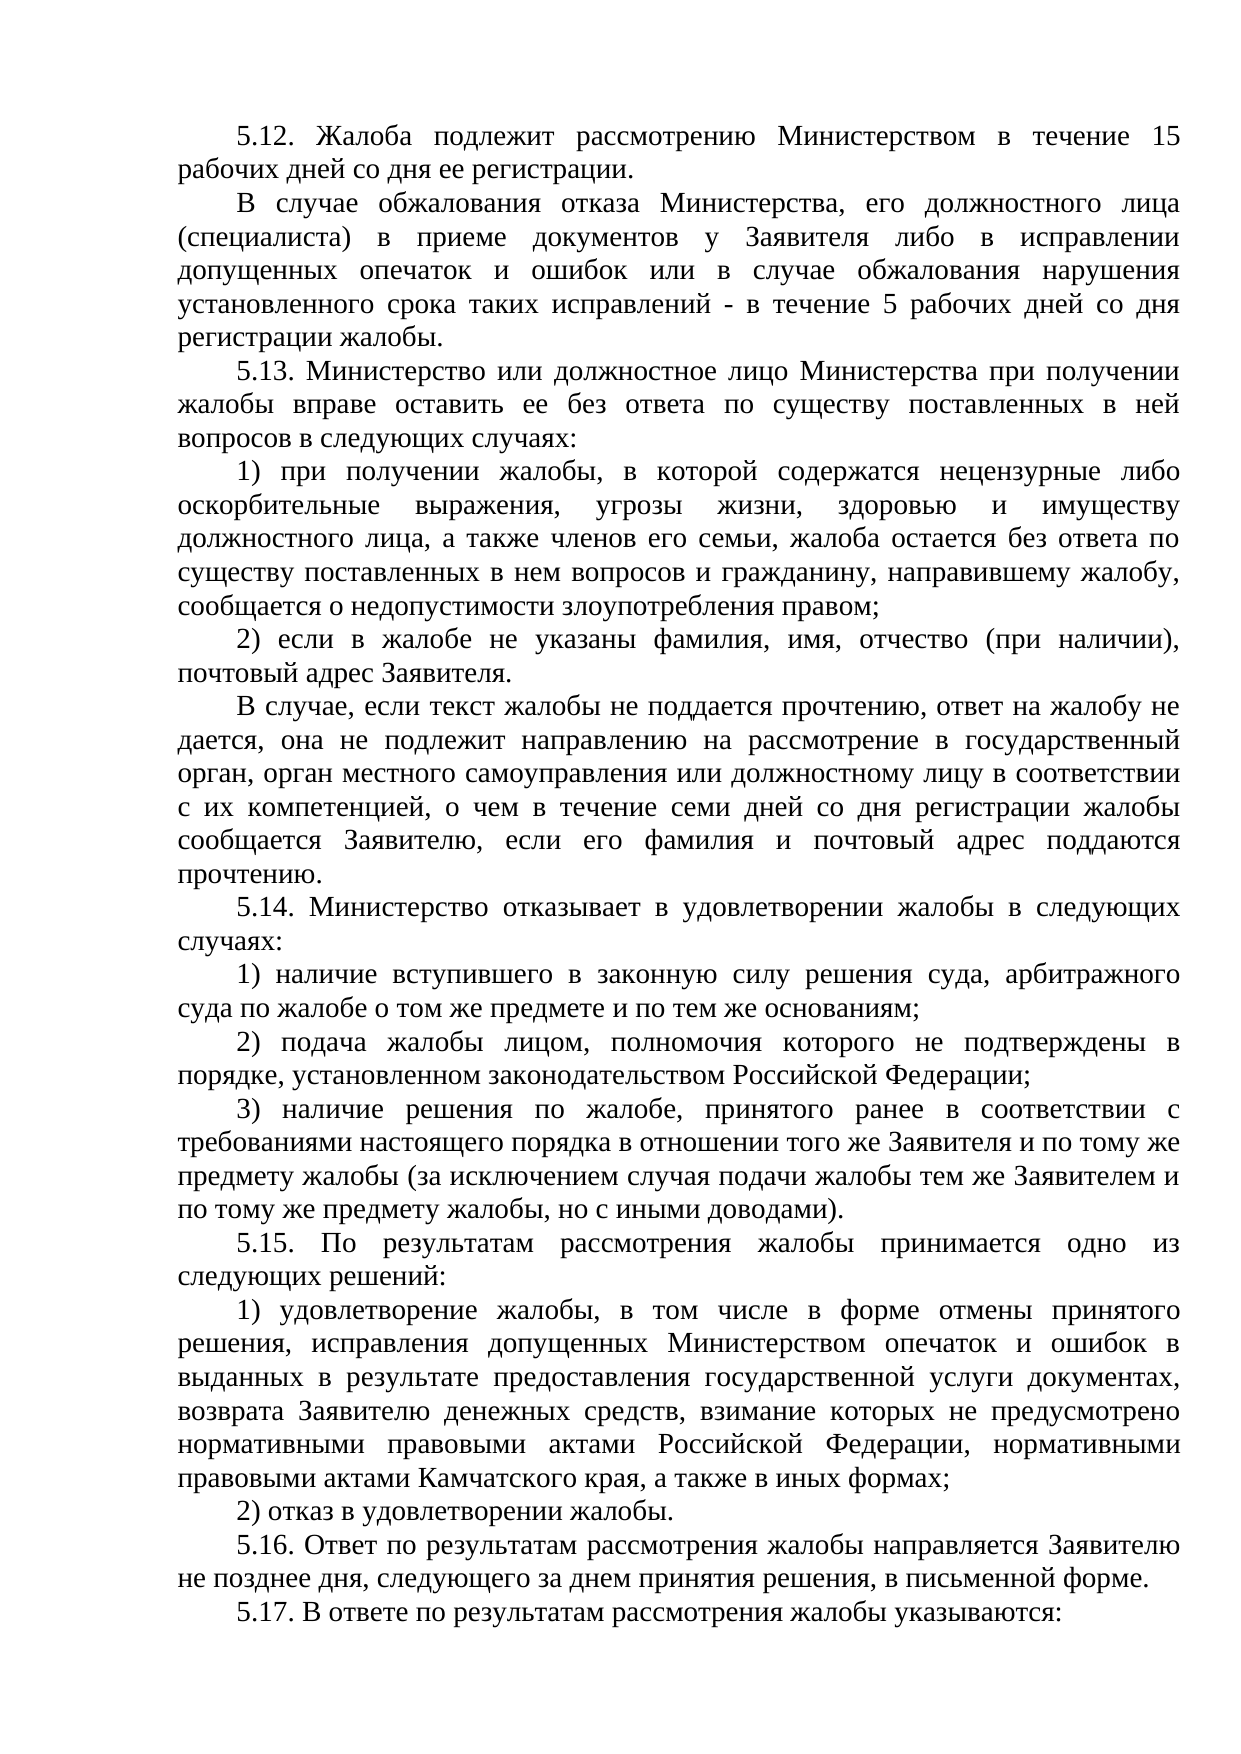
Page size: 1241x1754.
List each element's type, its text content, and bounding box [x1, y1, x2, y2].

text 5.14. Министерство отказывает в удовлетворении жалобы в следующих случаях: [177, 889, 1181, 957]
text 5.16. Ответ по результатам рассмотрения жалобы направляется Заявителю не позднее дня, следующего за днем принятия решения, в письменной форме. [177, 1527, 1181, 1594]
text В случае, если текст жалобы не поддается прочтению, ответ на жалобу не дается, она не подлежит направлению на рассмотрение в государственный орган, орган местного самоуправления или должностному лицу в соответствии с их компетенцией, о чем в течение семи дней со дня регистрации жалобы сообщается Заявителю, если его фамилия и почтовый адрес поддаются прочтению. [177, 688, 1181, 889]
text 5.17. В ответе по результатам рассмотрения жалобы указываются: [177, 1594, 1181, 1627]
text 3) наличие решения по жалобе, принятого ранее в соответствии с требованиями настоящего порядка в отношении того же Заявителя и по тому же предмету жалобы (за исключением случая подачи жалобы тем же Заявителем и по тому же предмету жалобы, но с иными доводами). [177, 1091, 1181, 1225]
text 5.13. Министерство или должностное лицо Министерства при получении жалобы вправе оставить ее без ответа по существу поставленных в ней вопросов в следующих случаях: [177, 353, 1181, 453]
text В случае обжалования отказа Министерства, его должностного лица (специалиста) в приеме документов у Заявителя либо в исправлении допущенных опечаток и ошибок или в случае обжалования нарушения установленного срока таких исправлений - в течение 5 рабочих дней со дня регистрации жалобы. [177, 185, 1181, 353]
text 1) при получении жалобы, в которой содержатся нецензурные либо оскорбительные выражения, угрозы жизни, здоровью и имуществу должностного лица, а также членов его семьи, жалоба остается без ответа по существу поставленных в нем вопросов и гражданину, направившему жалобу, сообщается о недопустимости злоупотребления правом; [177, 453, 1181, 621]
text 1) удовлетворение жалобы, в том числе в форме отмены принятого решения, исправления допущенных Министерством опечаток и ошибок в выданных в результате предоставления государственной услуги документах, возврата Заявителю денежных средств, взимание которых не предусмотрено нормативными правовыми актами Российской Федерации, нормативными правовыми актами Камчатского края, а также в иных формах; [177, 1292, 1181, 1493]
text 5.15. По результатам рассмотрения жалобы принимается одно из следующих решений: [177, 1225, 1181, 1292]
text 2) подача жалобы лицом, полномочия которого не подтверждены в порядке, установленном законодательством Российской Федерации; [177, 1024, 1181, 1091]
text 2) отказ в удовлетворении жалобы. [177, 1493, 1181, 1527]
text 2) если в жалобе не указаны фамилия, имя, отчество (при наличии), почтовый адрес Заявителя. [177, 621, 1181, 688]
text 1) наличие вступившего в законную силу решения суда, арбитражного суда по жалобе о том же предмете и по тем же основаниям; [177, 957, 1181, 1024]
text 5.12. Жалоба подлежит рассмотрению Министерством в течение 15 рабочих дней со дня ее регистрации. [177, 118, 1181, 185]
